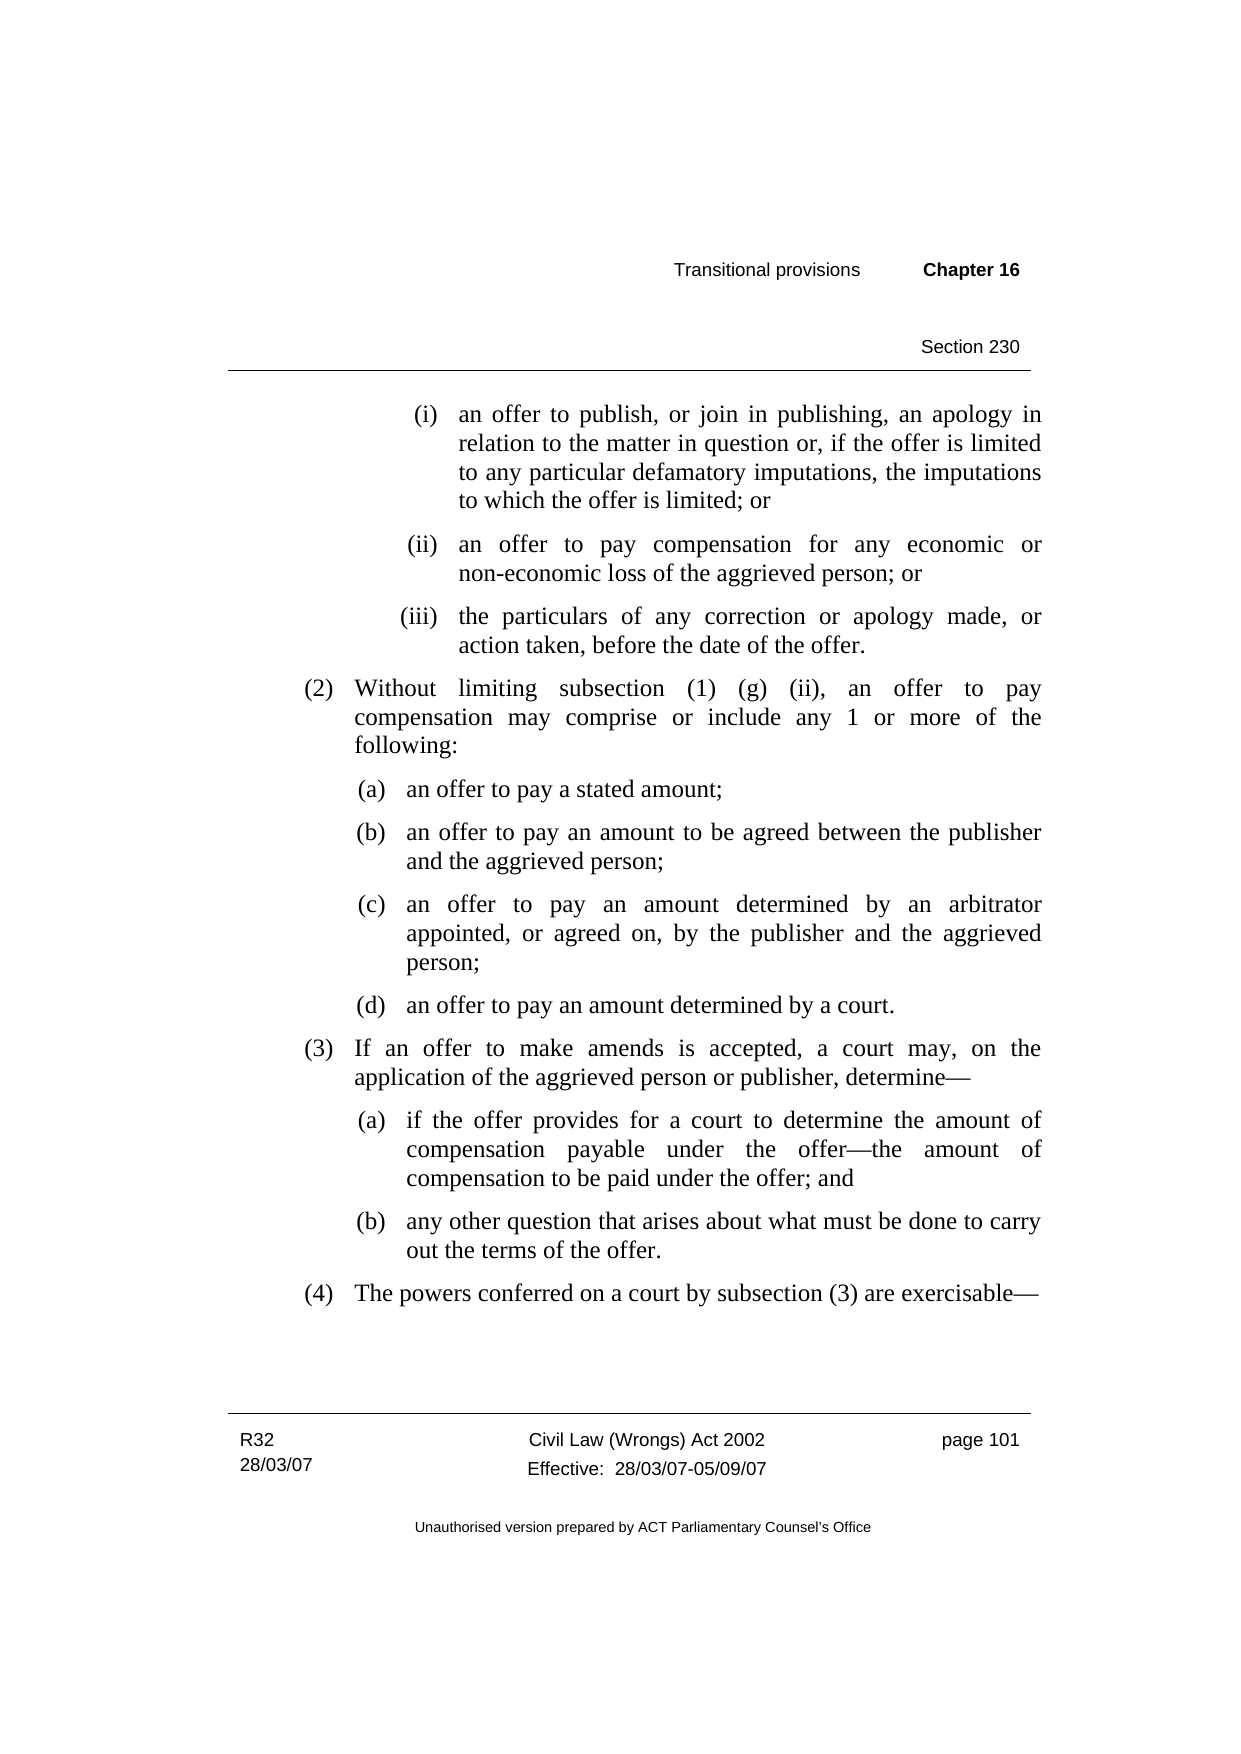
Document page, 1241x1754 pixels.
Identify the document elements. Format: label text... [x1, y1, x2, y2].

text (4) The powers conferred on a court by subsection (3) are exercisable— [239, 1278, 1042, 1307]
text (i) an offer to publish, or join in publishing, an apology in relation to the matter in question or, if the offer is limited to any particular defamatory imputations, the imputations to which the offer is limited; or [239, 399, 1042, 514]
text (a) if the offer provides for a court to determine the amount of compensation payable under the offer—the amount of compensation to be paid under the offer; and [239, 1106, 1042, 1192]
text (b) an offer to pay an amount to be agreed between the publisher and the aggrieved person; [239, 817, 1042, 875]
text (d) an offer to pay an amount determined by a court. [239, 990, 1042, 1019]
text (c) an offer to pay an amount determined by an arbitrator appointed, or agreed on, by the publisher and the aggrieved person; [239, 889, 1042, 976]
text (a) an offer to pay a stated amount; [239, 774, 1042, 803]
text (ii) an offer to pay compensation for any economic or non-economic loss of the aggrieved person; or [239, 529, 1042, 586]
text (iii) the particulars of any correction or apology made, or action taken, before the date of the offer. [239, 601, 1042, 658]
text (b) any other question that arises about what must be done to carry out the terms of the offer. [239, 1206, 1042, 1264]
text (2) Without limiting subsection (1) (g) (ii), an offer to pay compensation may comprise or include any 1 or more of the following: [239, 673, 1042, 759]
text (3) If an offer to make amends is accepted, a court may, on the application of the aggrieved person or publisher, determine— [239, 1033, 1042, 1091]
